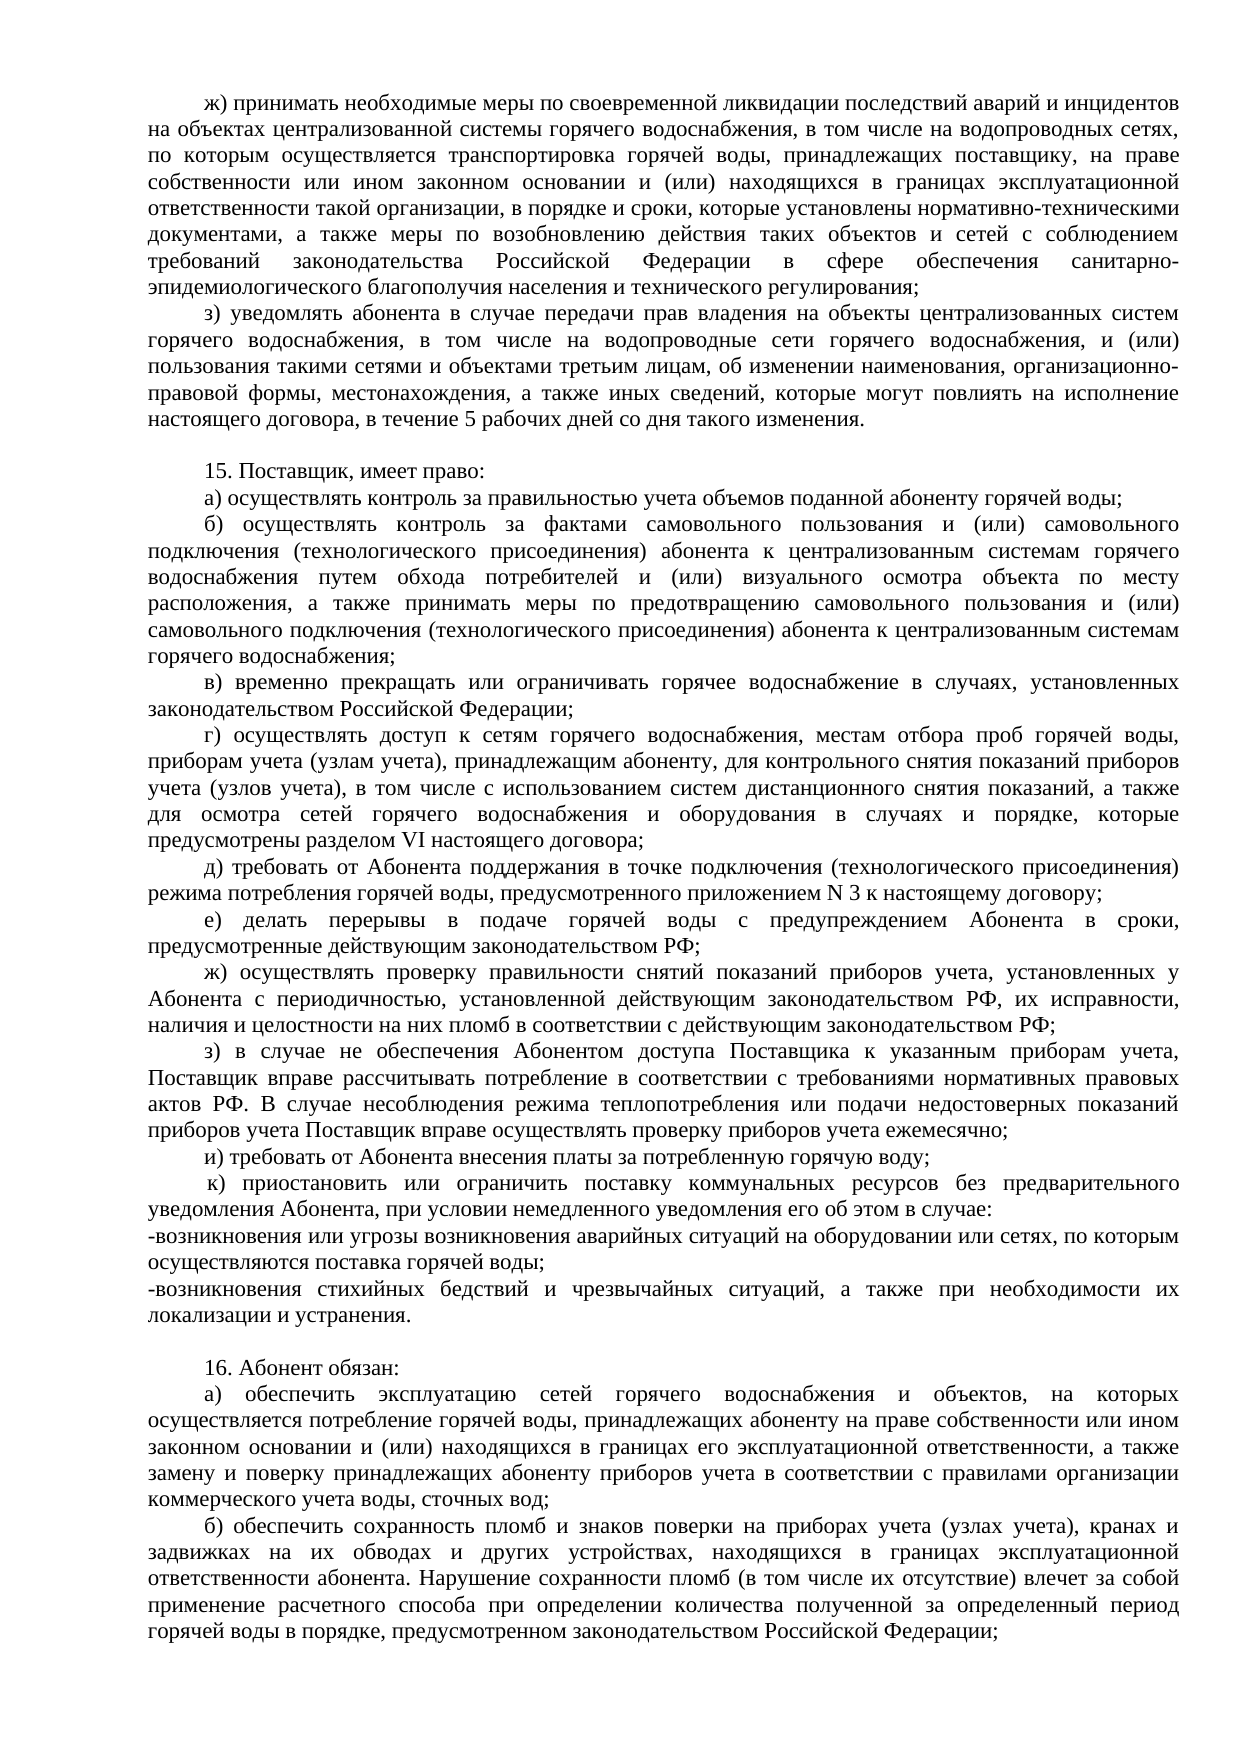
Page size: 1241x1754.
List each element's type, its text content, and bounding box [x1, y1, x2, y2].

text -возникновения стихийных бедствий и чрезвычайных ситуаций, а также при необходимости их локализации и устранения. [148, 1274, 1181, 1327]
text а) обеспечить эксплуатацию сетей горячего водоснабжения и объектов, на которых осуществляется потребление горячей воды, принадлежащих абоненту на праве собственности или ином законном основании и (или) находящихся в границах его эксплуатационной ответственности, а также замену и поверку принадлежащих абоненту приборов учета в соответствии с правилами организации коммерческого учета воды, сточных вод; [148, 1380, 1181, 1512]
text з) уведомлять абонента в случае передачи прав владения на объекты централизованных систем горячего водоснабжения, в том числе на водопроводные сети горячего водоснабжения, и (или) пользования такими сетями и объектами третьим лицам, об изменении наименования, организационно-правовой формы, местонахождения, а также иных сведений, которые могут повлиять на исполнение настоящего договора, в течение 5 рабочих дней со дня такого изменения. [148, 299, 1181, 431]
text 15. Поставщик, имеет право: [148, 458, 1181, 484]
text и) требовать от Абонента внесения платы за потребленную горячую воду; [148, 1143, 1181, 1169]
text б) осуществлять контроль за фактами самовольного пользования и (или) самовольного подключения (технологического присоединения) абонента к централизованным системам горячего водоснабжения путем обхода потребителей и (или) визуального осмотра объекта по месту расположения, а также принимать меры по предотвращению самовольного пользования и (или) самовольного подключения (технологического присоединения) абонента к централизованным системам горячего водоснабжения; [148, 510, 1181, 668]
text б) обеспечить сохранность пломб и знаков поверки на приборах учета (узлах учета), кранах и задвижках на их обводах и других устройствах, находящихся в границах эксплуатационной ответственности абонента. Нарушение сохранности пломб (в том числе их отсутствие) влечет за собой применение расчетного способа при определении количества полученной за определенный период горячей воды в порядке, предусмотренном законодательством Российской Федерации; [148, 1512, 1181, 1643]
text 16. Абонент обязан: [148, 1354, 1181, 1380]
text в) временно прекращать или ограничивать горячее водоснабжение в случаях, установленных законодательством Российской Федерации; [148, 668, 1181, 721]
text д) требовать от Абонента поддержания в точке подключения (технологического присоединения) режима потребления горячей воды, предусмотренного приложением N 3 к настоящему договору; [148, 853, 1181, 906]
text а) осуществлять контроль за правильностью учета объемов поданной абоненту горячей воды; [148, 484, 1181, 510]
list е) делать перерывы в подаче горячей воды с предупреждением Абонента в сроки, предусмотренные действующим законодательством РФ; [148, 906, 1181, 958]
text г) осуществлять доступ к сетям горячего водоснабжения, местам отбора проб горячей воды, приборам учета (узлам учета), принадлежащим абоненту, для контрольного снятия показаний приборов учета (узлов учета), в том числе с использованием систем дистанционного снятия показаний, а также для осмотра сетей горячего водоснабжения и оборудования в случаях и порядке, которые предусмотрены разделом VI настоящего договора; [148, 721, 1181, 853]
text -возникновения или угрозы возникновения аварийных ситуаций на оборудовании или сетях, по которым осуществляются поставка горячей воды; [148, 1222, 1181, 1274]
text к) приостановить или ограничить поставку коммунальных ресурсов без предварительного уведомления Абонента, при условии немедленного уведомления его об этом в случае: [148, 1169, 1181, 1222]
text ж) осуществлять проверку правильности снятий показаний приборов учета, установленных у Абонента с периодичностью, установленной действующим законодательством РФ, их исправности, наличия и целостности на них пломб в соответствии с действующим законодательством РФ; [148, 958, 1181, 1037]
text з) в случае не обеспечения Абонентом доступа Поставщика к указанным приборам учета, Поставщик вправе рассчитывать потребление в соответствии с требованиями нормативных правовых актов РФ. В случае несоблюдения режима теплопотребления или подачи недостоверных показаний приборов учета Поставщик вправе осуществлять проверку приборов учета ежемесячно; [148, 1037, 1181, 1143]
text ж) принимать необходимые меры по своевременной ликвидации последствий аварий и инцидентов на объектах централизованной системы горячего водоснабжения, в том числе на водопроводных сетях, по которым осуществляется транспортировка горячей воды, принадлежащих поставщику, на праве собственности или ином законном основании и (или) находящихся в границах эксплуатационной ответственности такой организации, в порядке и сроки, которые установлены нормативно-техническими документами, а также меры по возобновлению действия таких объектов и сетей с соблюдением требований законодательства Российской Федерации в сфере обеспечения санитарно-эпидемиологического благополучия населения и технического регулирования; [148, 89, 1181, 299]
